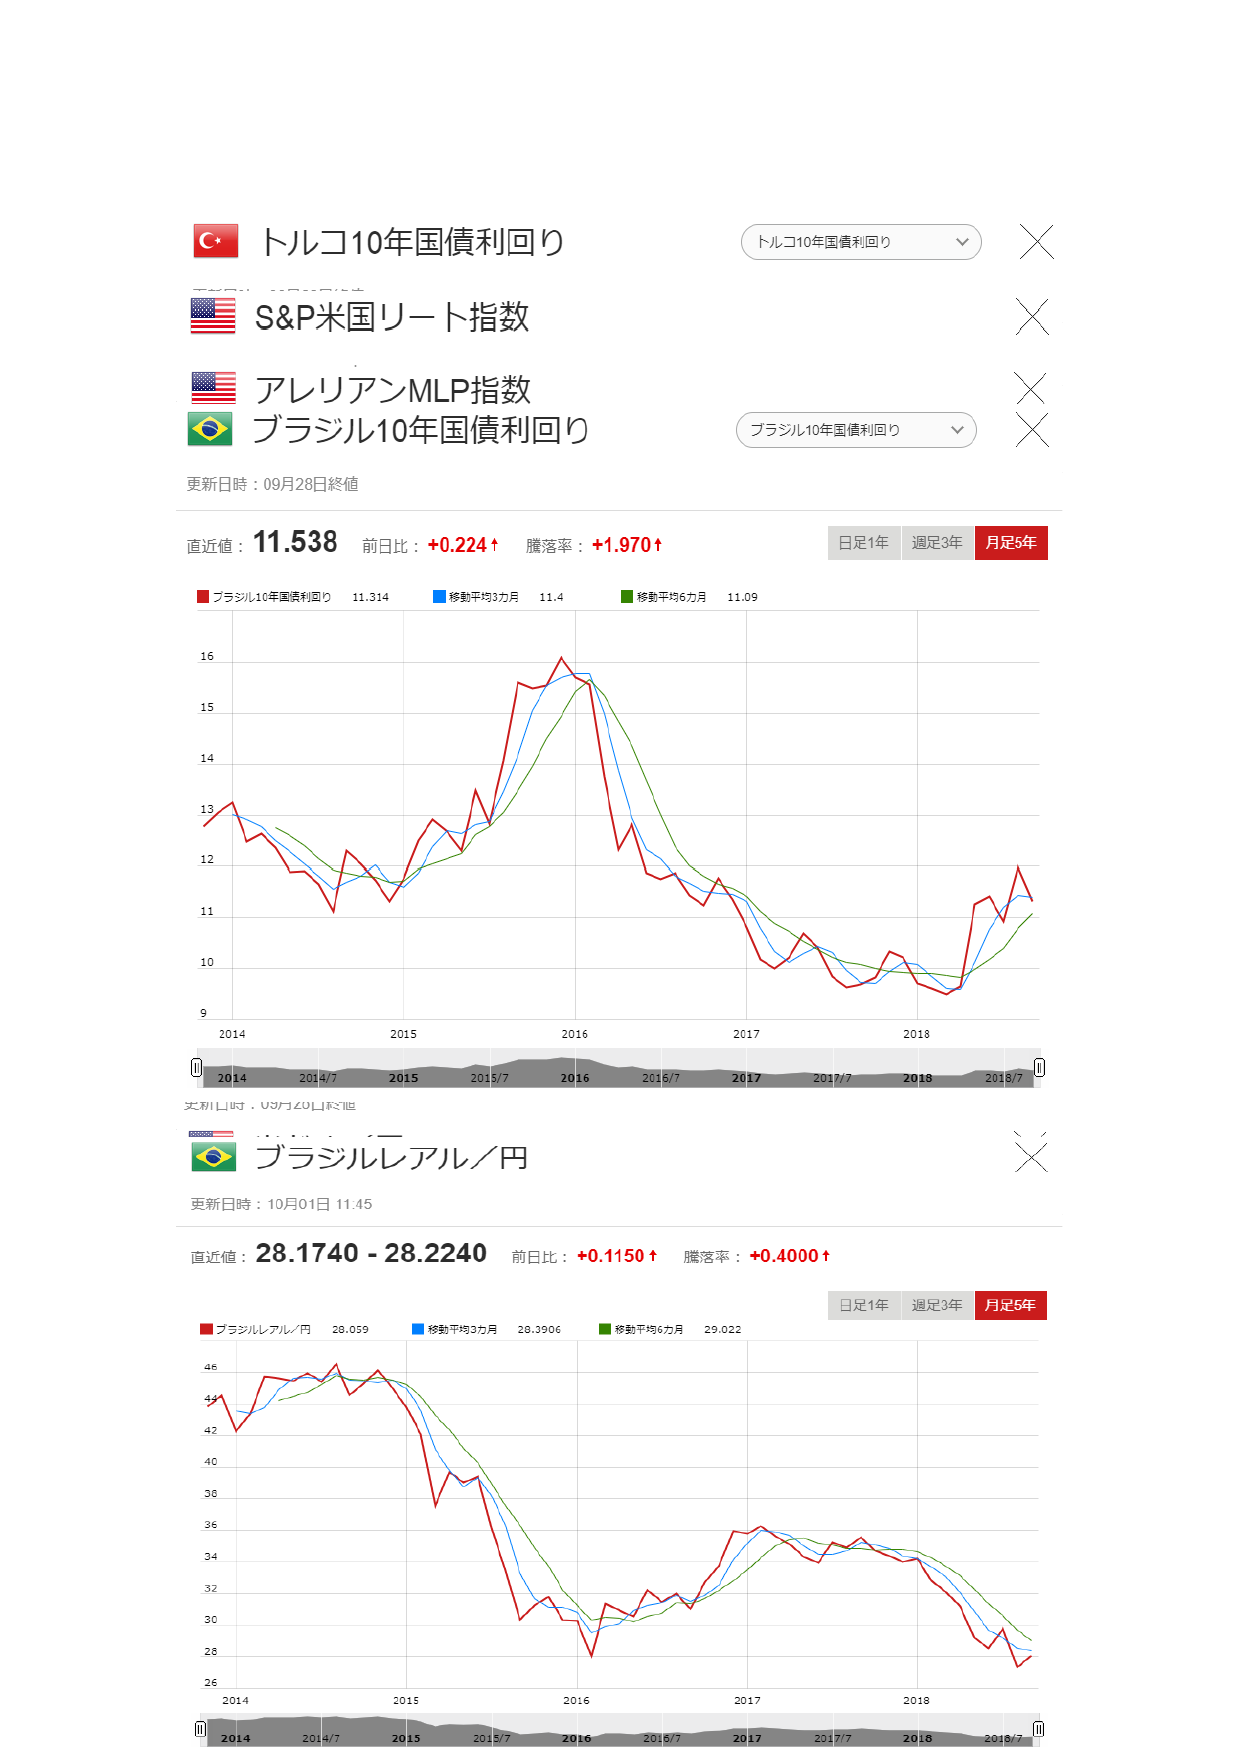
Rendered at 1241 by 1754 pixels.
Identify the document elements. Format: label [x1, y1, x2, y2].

picture [176, 217, 1063, 1754]
